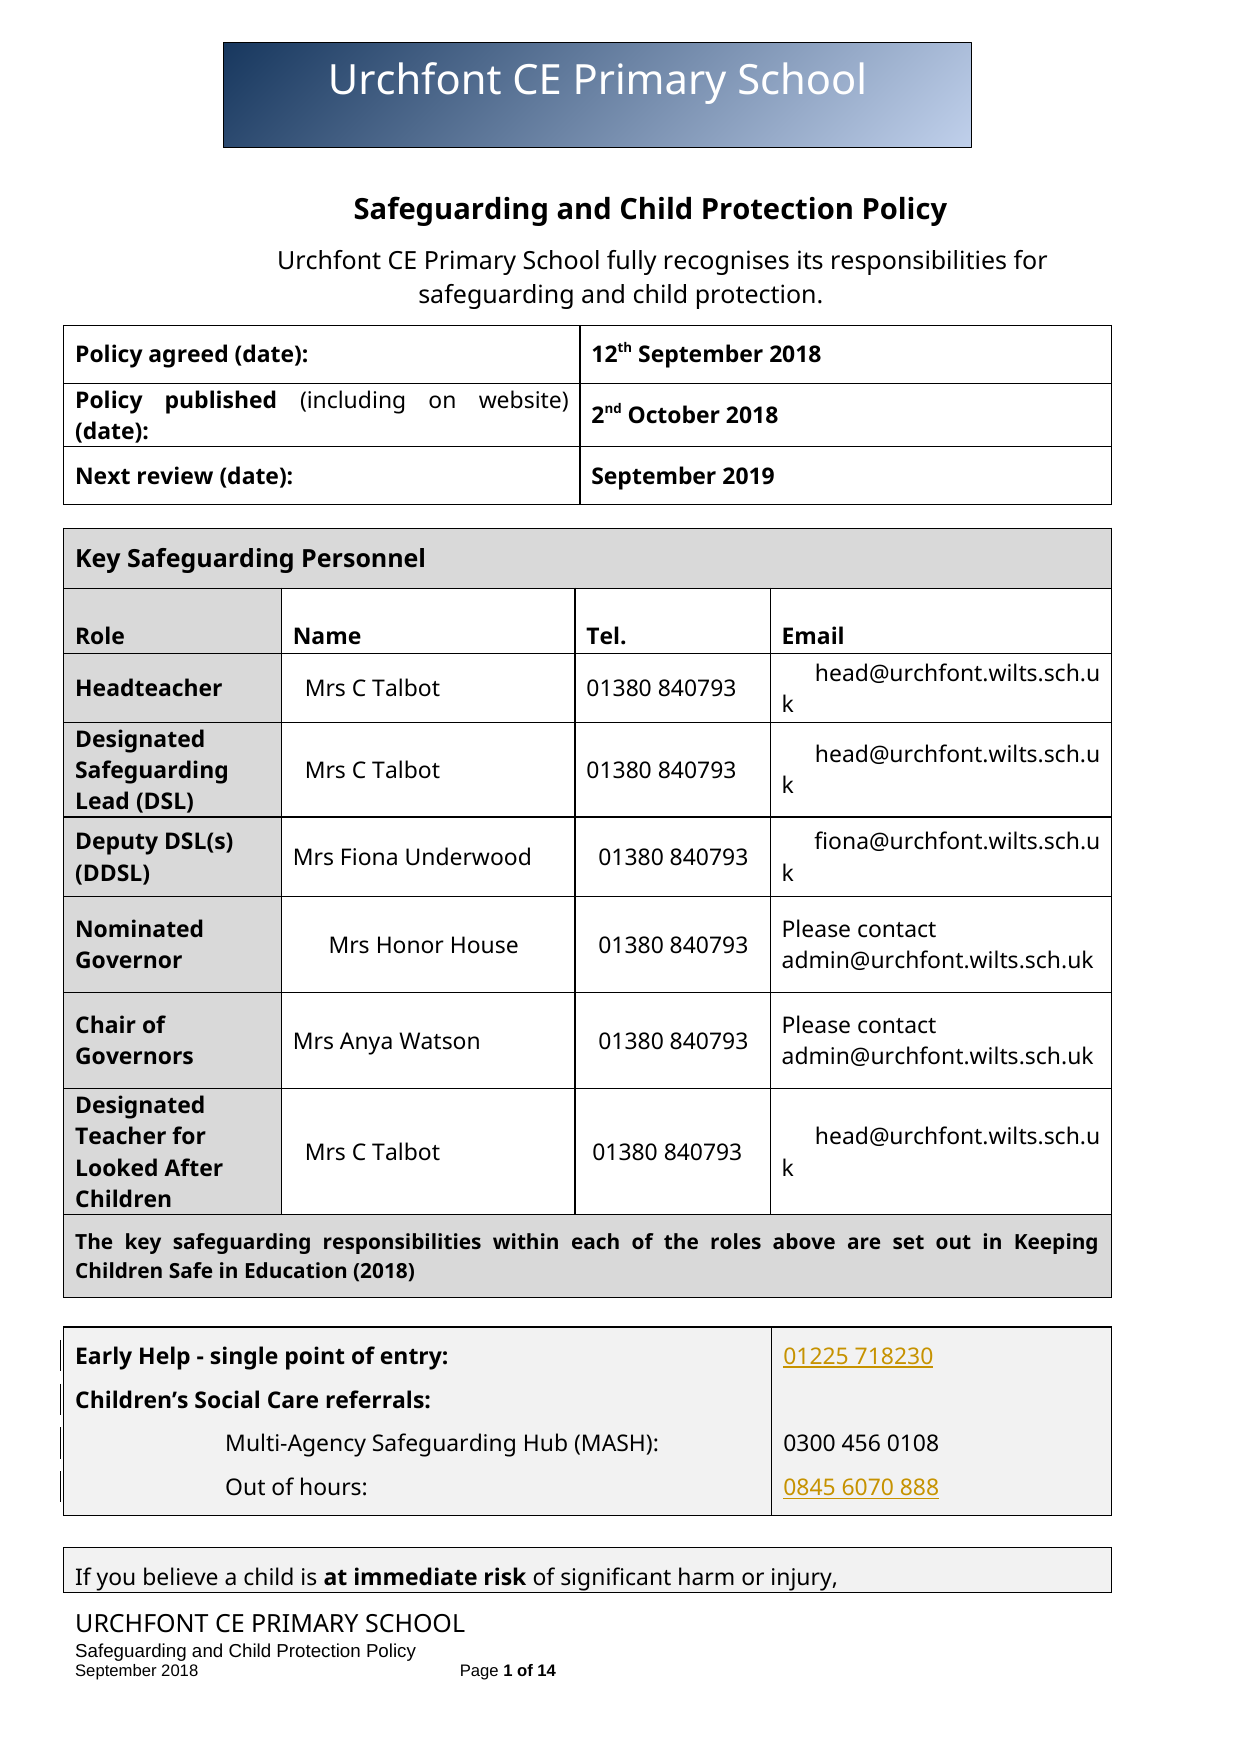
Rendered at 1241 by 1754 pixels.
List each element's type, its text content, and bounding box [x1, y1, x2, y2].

table_cell Please contact admin@urchfont.wilts.sch.uk [771, 993, 1111, 1088]
table_cell 01380 840793 [576, 1089, 770, 1214]
text Urchfont CE Primary School fully recognises its responsibilities for [75, 242, 1167, 276]
table_cell Name [282, 589, 574, 653]
table_cell Deputy DSL(s) (DDSL) [64, 818, 281, 896]
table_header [64, 1548, 1111, 1592]
table_cell Mrs Fiona Underwood [282, 818, 574, 896]
table_header Key Safeguarding Personnel [64, 529, 1111, 588]
table_cell Designated Teacher for Looked After Children [64, 1089, 281, 1214]
table_cell 01380 840793 [576, 818, 770, 896]
table_cell Next review (date): [64, 447, 579, 504]
table_cell September 2019 [581, 447, 1111, 504]
table_header Policy agreed (date): [64, 326, 579, 382]
table_cell The key safeguarding responsibilities within each of the roles above are set out in Keeping Children Safe in Education (2018) [64, 1215, 1111, 1297]
table_header Early Help - single point of entry: Children’s Social Care referrals: Multi-Agency Safeguarding Hub (MASH): Out of hours: [64, 1328, 771, 1515]
table_cell 01380 840793 [576, 993, 770, 1088]
table_cell Mrs C Talbot [282, 1089, 574, 1214]
table_cell Nominated Governor [64, 897, 281, 992]
table_cell Mrs Anya Watson [282, 993, 574, 1088]
table_cell 01380 840793 [576, 897, 770, 992]
table_cell fiona@urchfont.wilts.sch.uk [771, 818, 1111, 896]
table_cell head@urchfont.wilts.sch.uk [771, 654, 1111, 722]
table_cell Mrs Honor House [282, 897, 574, 992]
table_cell Designated Safeguarding Lead (DSL) [64, 723, 281, 816]
table_cell Chair of Governors [64, 993, 281, 1088]
text safeguarding and child protection. [75, 276, 1167, 311]
table_cell Please contact admin@urchfont.wilts.sch.uk [771, 897, 1111, 992]
table_cell head@urchfont.wilts.sch.uk [771, 1089, 1111, 1214]
table_header 0300 456 0108 [772, 1328, 1111, 1515]
table_cell Policy published (including on website) (date): [64, 384, 579, 446]
table_header 12th September 2018 [581, 326, 1111, 382]
table_cell Headteacher [64, 654, 281, 722]
table_cell Role [64, 589, 281, 653]
text Safeguarding and Child Protection Policy [75, 188, 1167, 228]
table_cell head@urchfont.wilts.sch.uk [771, 723, 1111, 816]
table_cell 01380 840793 [576, 654, 770, 722]
table_cell Mrs C Talbot [282, 723, 574, 816]
table_cell 2nd October 2018 [581, 384, 1111, 446]
table_cell Email [771, 589, 1111, 653]
table_cell Tel. [576, 589, 770, 653]
table_cell Mrs C Talbot [282, 654, 574, 722]
table_cell 01380 840793 [576, 723, 770, 816]
